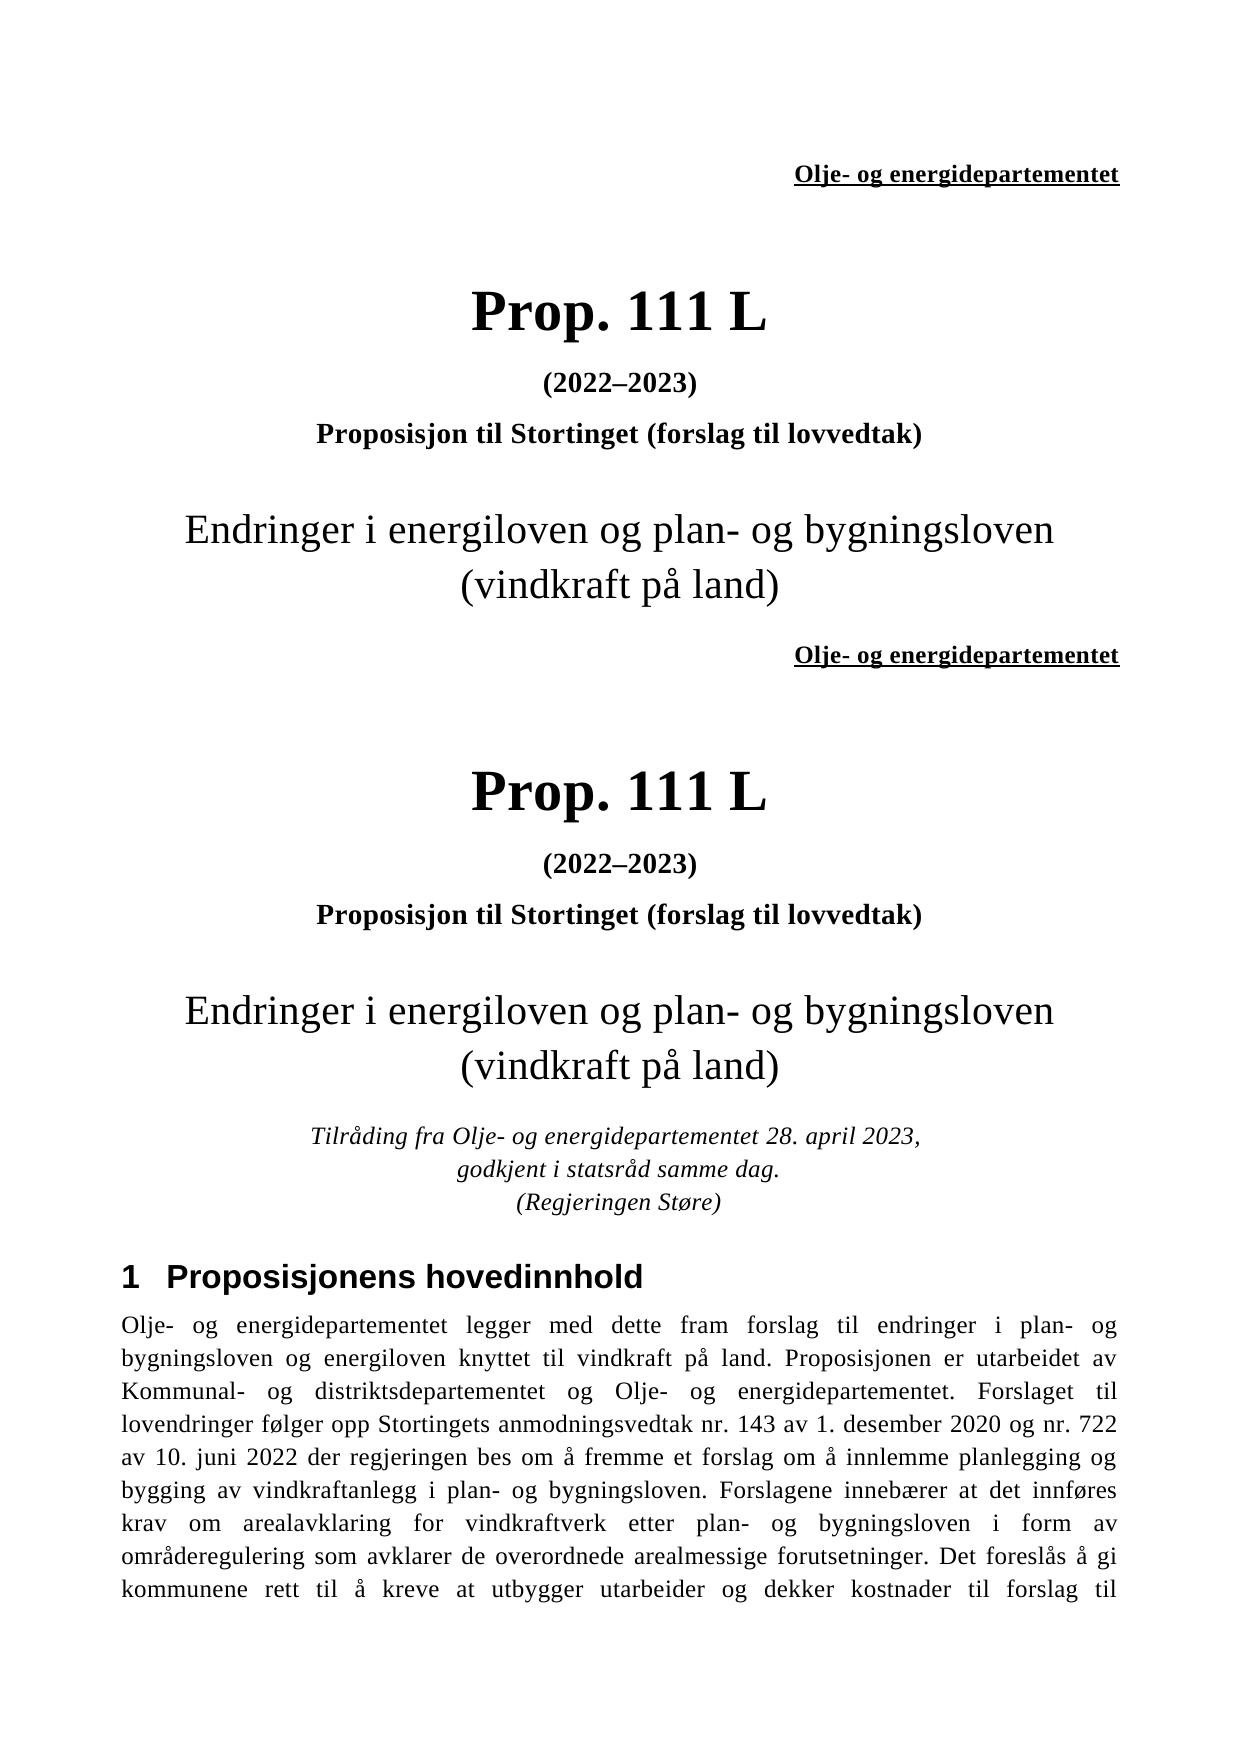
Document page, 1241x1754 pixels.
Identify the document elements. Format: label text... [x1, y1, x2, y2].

text Prop. 111 L [121, 276, 1119, 343]
subtitle Proposisjonens hovedinnhold [121, 1257, 1119, 1296]
text Proposisjon til Stortinget (forslag til lovvedtak) [121, 897, 1119, 931]
text Endringer i energiloven og plan- og bygningsloven (vindkraft på land) [121, 986, 1119, 1088]
text (2022–2023) [121, 365, 1119, 399]
text Proposisjon til Stortinget (forslag til lovvedtak) [121, 416, 1119, 450]
text Olje- og energidepartementet [121, 640, 1119, 669]
text (2022–2023) [121, 846, 1119, 879]
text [121, 1310, 1119, 1603]
text Olje- og energidepartementet [121, 159, 1119, 188]
text Endringer i energiloven og plan- og bygningsloven (vindkraft på land) [121, 505, 1119, 608]
text Tilråding fra Olje- og energidepartementet 28. april 2023, godkjent i statsråd samme dag. (Regjeringen Støre) [121, 1121, 1119, 1216]
text Prop. 111 L [121, 756, 1119, 823]
